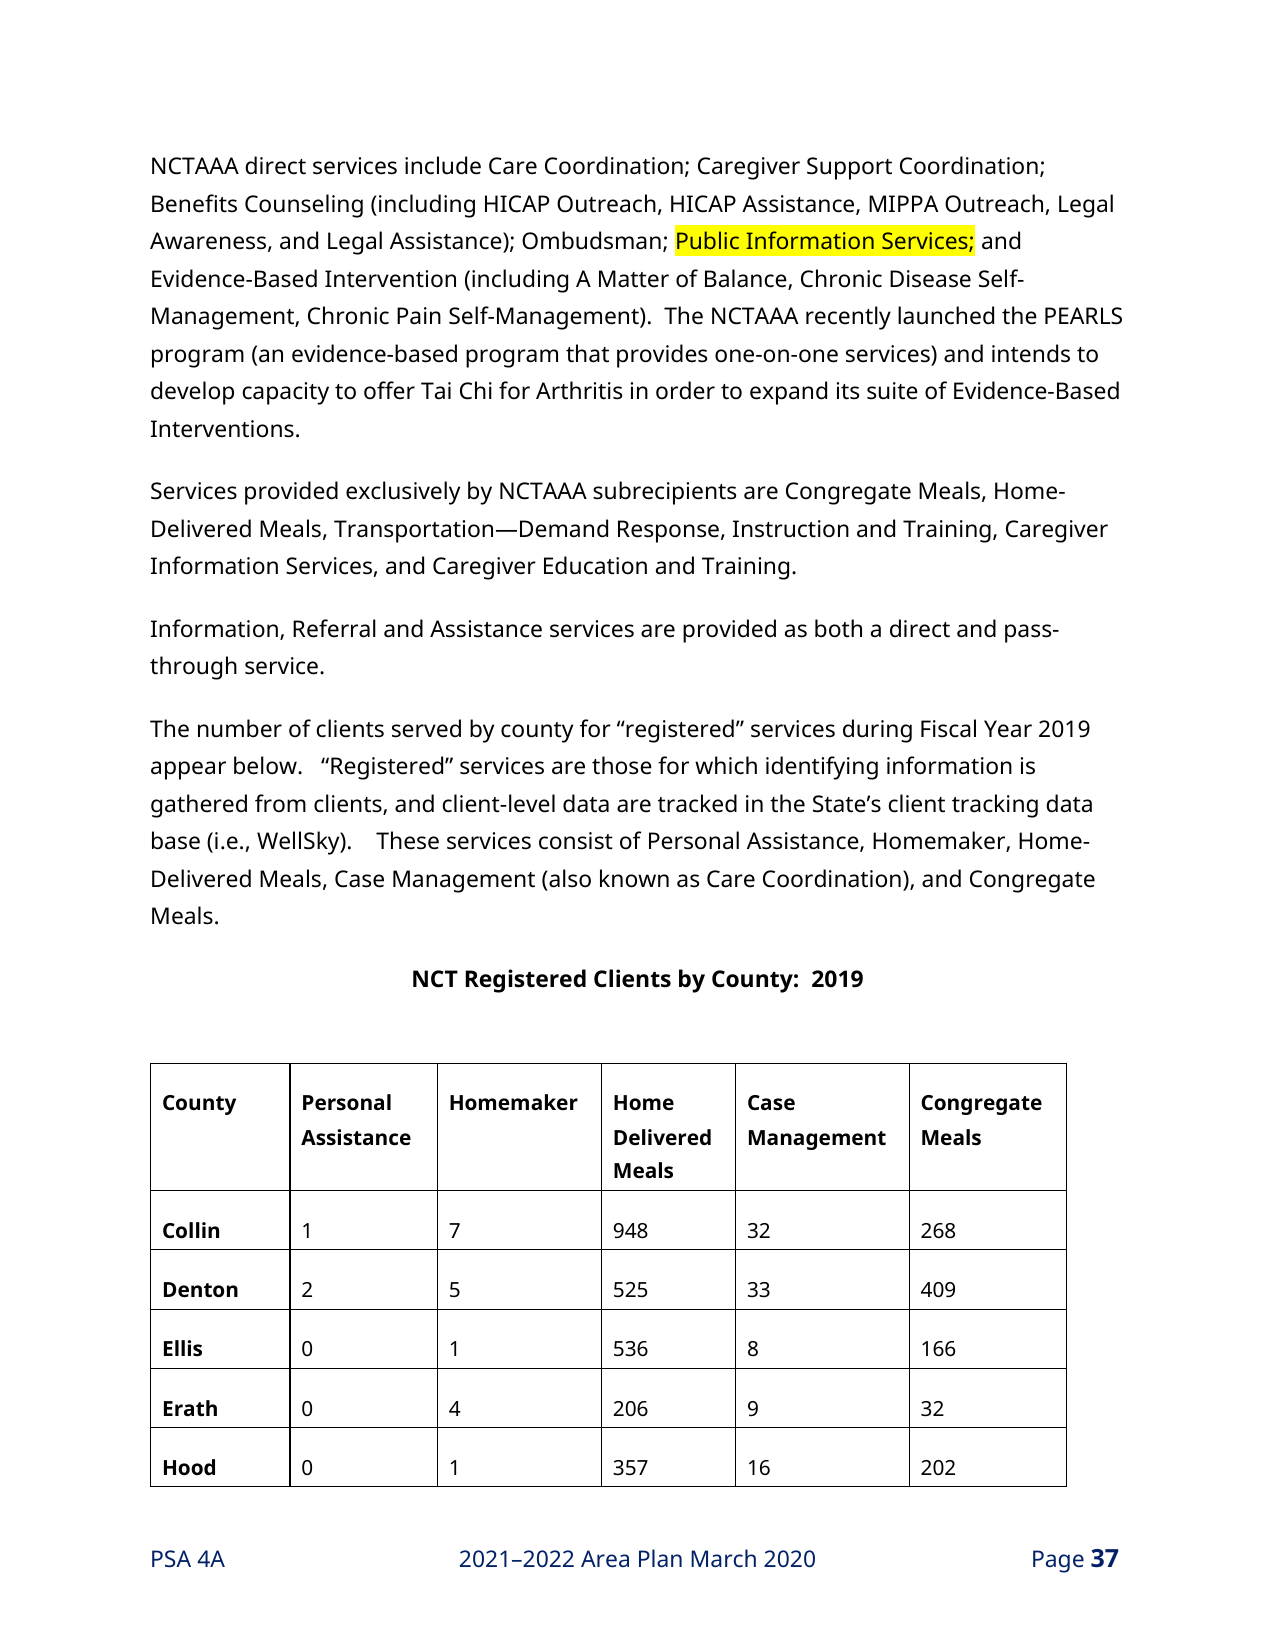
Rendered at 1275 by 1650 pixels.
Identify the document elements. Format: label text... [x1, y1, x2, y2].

table_cell 0 [291, 1428, 437, 1486]
table_cell 206 [602, 1369, 735, 1427]
table_cell 1 [438, 1428, 601, 1486]
table_cell Ellis [151, 1310, 289, 1368]
table_cell 268 [910, 1191, 1066, 1249]
text NCTAAA direct services include Care Coordination; Caregiver Support Coordination; Benefits Counseling (including HICAP Outreach, HICAP Assistance, MIPPA Outreach, Legal Awareness, and Legal Assistance); Ombudsman; Public Information Services; and Evidence-Based Intervention (including A Matter of Balance, Chronic Disease Self-Management, Chronic Pain Self-Management). The NCTAAA recently launched the PEARLS program (an evidence-based program that provides one-on-one services) and intends to develop capacity to offer Tai Chi for Arthritis in order to expand its suite of Evidence-Based Interventions. [150, 150, 1125, 444]
table_cell 33 [736, 1250, 909, 1308]
table_header County [151, 1064, 289, 1190]
table_cell 9 [736, 1369, 909, 1427]
table_cell 409 [910, 1250, 1066, 1308]
table_cell 536 [602, 1310, 735, 1368]
table_header Personal Assistance [291, 1064, 437, 1190]
table_header Home Delivered Meals [602, 1064, 735, 1190]
table_cell 32 [910, 1369, 1066, 1427]
text The number of clients served by county for “registered” services during Fiscal Year 2019 appear below. “Registered” services are those for which identifying information is gathered from clients, and client-level data are tracked in the State’s client tracking data base (i.e., WellSky). These services consist of Personal Assistance, Homemaker, Home-Delivered Meals, Case Management (also known as Care Coordination), and Congregate Meals. [150, 712, 1125, 931]
table_cell 1 [438, 1310, 601, 1368]
table_cell 0 [291, 1310, 437, 1368]
table_cell Erath [151, 1369, 289, 1427]
table_cell Hood [151, 1428, 289, 1486]
table_header Congregate Meals [910, 1064, 1066, 1190]
table_cell 357 [602, 1428, 735, 1486]
text Information, Referral and Assistance services are provided as both a direct and pass-through service. [150, 612, 1125, 681]
text NCT Registered Clients by County: 2019 [150, 962, 1125, 994]
table_header Homemaker [438, 1064, 601, 1190]
table_cell 8 [736, 1310, 909, 1368]
table_header Case Management [736, 1064, 909, 1190]
table_cell 0 [291, 1369, 437, 1427]
table_cell 32 [736, 1191, 909, 1249]
table_cell 948 [602, 1191, 735, 1249]
table_cell 166 [910, 1310, 1066, 1368]
table_cell 7 [438, 1191, 601, 1249]
table_cell 4 [438, 1369, 601, 1427]
text Services provided exclusively by NCTAAA subrecipients are Congregate Meals, Home-Delivered Meals, Transportation—Demand Response, Instruction and Training, Caregiver Information Services, and Caregiver Education and Training. [150, 475, 1125, 581]
table_cell 1 [291, 1191, 437, 1249]
table_cell Denton [151, 1250, 289, 1308]
table_cell 2 [291, 1250, 437, 1308]
table_cell 5 [438, 1250, 601, 1308]
table_cell 202 [910, 1428, 1066, 1486]
table_cell 16 [736, 1428, 909, 1486]
table_cell 525 [602, 1250, 735, 1308]
table_cell Collin [151, 1191, 289, 1249]
